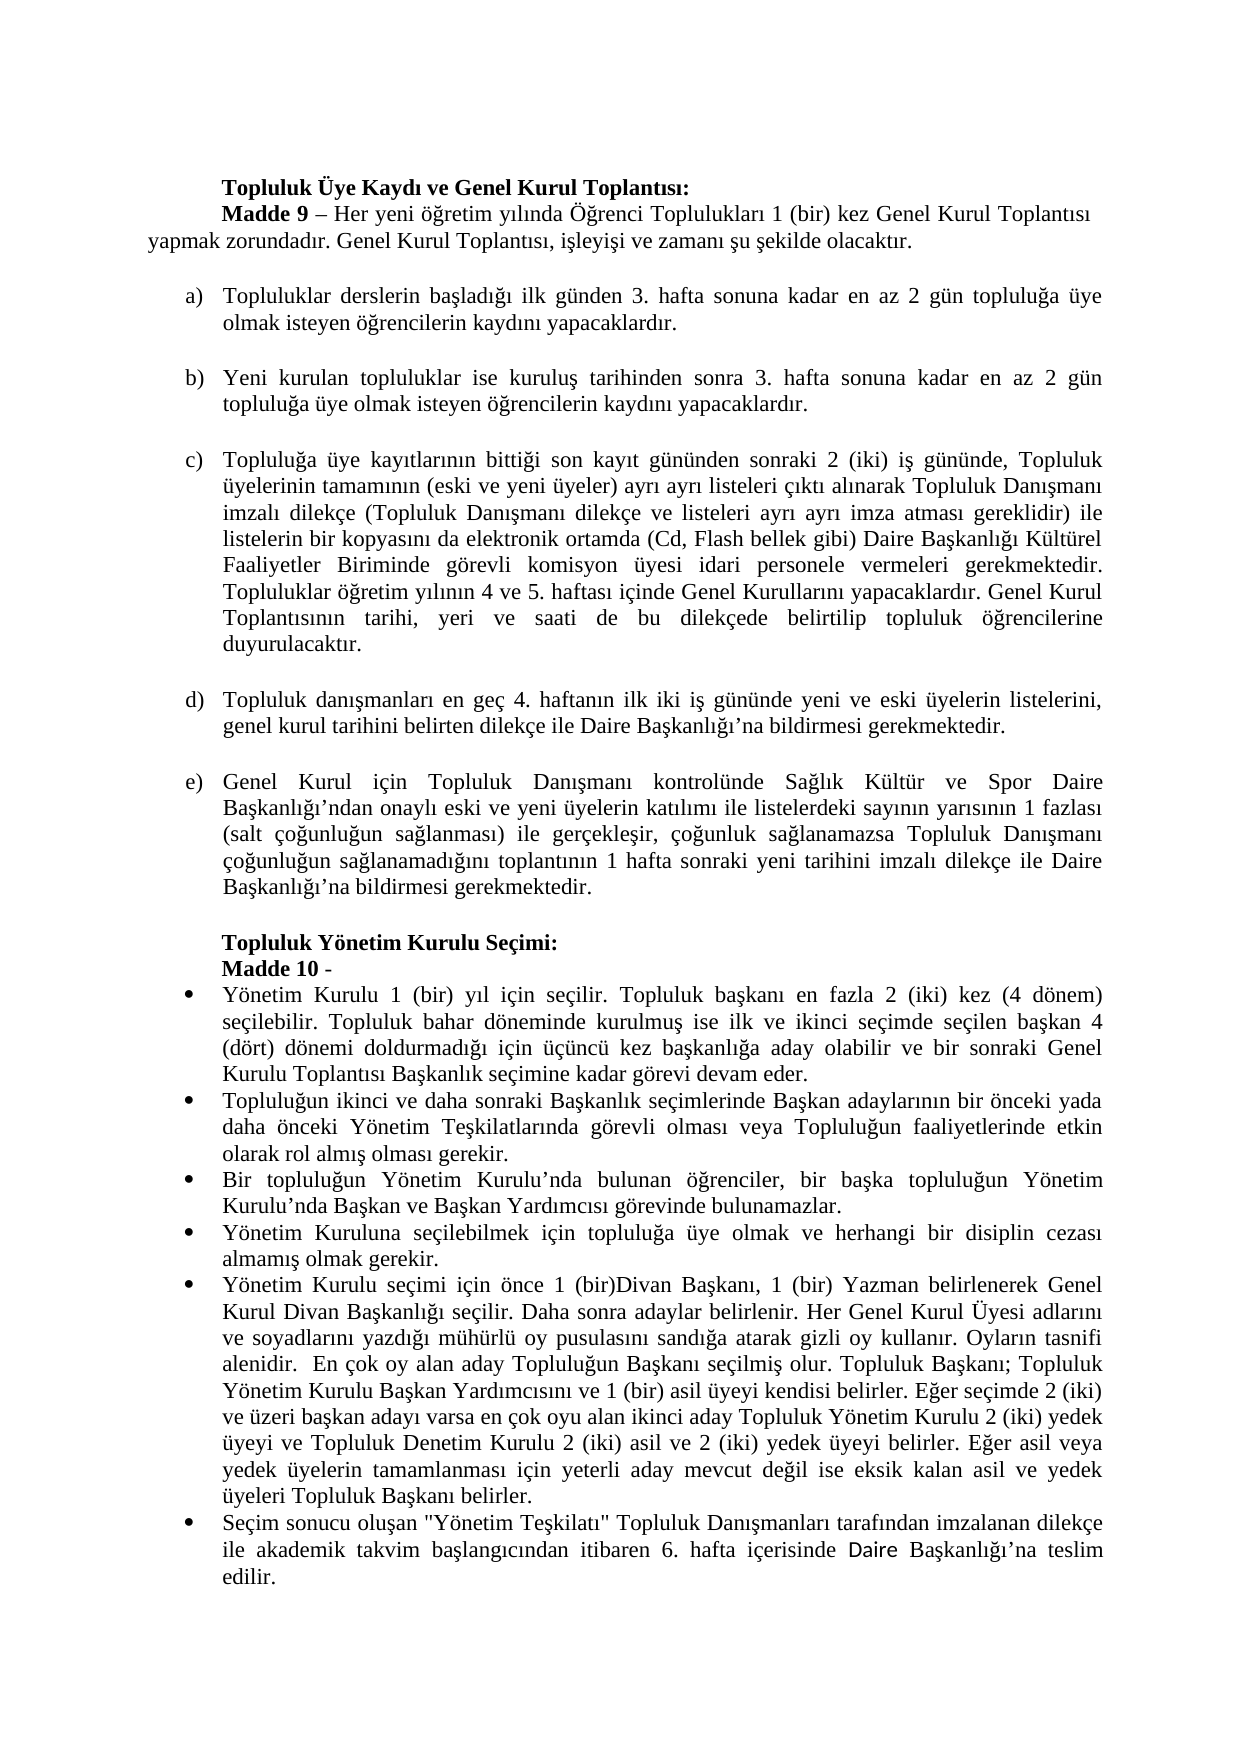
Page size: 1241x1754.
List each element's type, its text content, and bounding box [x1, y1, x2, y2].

list Yönetim Kurulu 1 (bir) yıl için seçilir. Topluluk başkanı en fazla 2 (iki) kez (4 dönem) seçilebilir. Topluluk bahar döneminde kurulmuş ise ilk ve ikinci seçimde seçilen başkan 4 (dört) dönemi doldurmadığı için üçüncü kez başkanlığa aday olabilir ve bir sonraki Genel Kurulu Toplantısı Başkanlık seçimine kadar görevi devam eder. [185, 981, 1104, 1087]
text Madde 9 – Her yeni öğretim yılında Öğrenci Toplulukları 1 (bir) kez Genel Kurul Toplantısı yapmak zorundadır. Genel Kurul Toplantısı, işleyişi ve zamanı şu şekilde olacaktır. [148, 200, 1093, 253]
list Bir topluluğun Yönetim Kurulu’nda bulunan öğrenciler, bir başka topluluğun Yönetim Kurulu’nda Başkan ve Başkan Yardımcısı görevinde bulunamazlar. [185, 1166, 1104, 1219]
text Madde 10 - [148, 955, 1093, 981]
list Seçim sonucu oluşan "Yönetim Teşkilatı" Topluluk Danışmanları tarafından imzalanan dilekçe ile akademik takvim başlangıcından itibaren 6. hafta içerisinde Daire Başkanlığı’na teslim edilir. [185, 1508, 1104, 1589]
text Topluluk Yönetim Kurulu Seçimi: [148, 929, 1093, 955]
list Yeni kurulan topluluklar ise kuruluş tarihinden sonra 3. hafta sonuna kadar en az 2 gün topluluğa üye olmak isteyen öğrencilerin kaydını yapacaklardır. [185, 364, 1104, 417]
list Genel Kurul için Topluluk Danışmanı kontrolünde Sağlık Kültür ve Spor Daire Başkanlığı’ndan onaylı eski ve yeni üyelerin katılımı ile listelerdeki sayının yarısının 1 fazlası (salt çoğunluğun sağlanması) ile gerçekleşir, çoğunluk sağlanamazsa Topluluk Danışmanı çoğunluğun sağlanamadığını toplantının 1 hafta sonraki yeni tarihini imzalı dilekçe ile Daire Başkanlığı’na bildirmesi gerekmektedir. [185, 768, 1104, 899]
list Yönetim Kuruluna seçilebilmek için topluluğa üye olmak ve herhangi bir disiplin cezası almamış olmak gerekir. [185, 1219, 1104, 1271]
list Yönetim Kurulu seçimi için önce 1 (bir)Divan Başkanı, 1 (bir) Yazman belirlenerek Genel Kurul Divan Başkanlığı seçilir. Daha sonra adaylar belirlenir. Her Genel Kurul Üyesi adlarını ve soyadlarını yazdığı mühürlü oy pusulasını sandığa atarak gizli oy kullanır. Oyların tasnifi alenidir. En çok oy alan aday Topluluğun Başkanı seçilmiş olur. Topluluk Başkanı; Topluluk Yönetim Kurulu Başkan Yardımcısını ve 1 (bir) asil üyeyi kendisi belirler. Eğer seçimde 2 (iki) ve üzeri başkan adayı varsa en çok oyu alan ikinci aday Topluluk Yönetim Kurulu 2 (iki) yedek üyeyi ve Topluluk Denetim Kurulu 2 (iki) asil ve 2 (iki) yedek üyeyi belirler. Eğer asil veya yedek üyelerin tamamlanması için yeterli aday mevcut değil ise eksik kalan asil ve yedek üyeleri Topluluk Başkanı belirler. [185, 1271, 1104, 1508]
list Topluluk danışmanları en geç 4. haftanın ilk iki iş gününde yeni ve eski üyelerin listelerini, genel kurul tarihini belirten dilekçe ile Daire Başkanlığı’na bildirmesi gerekmektedir. [185, 686, 1104, 739]
list Topluluğun ikinci ve daha sonraki Başkanlık seçimlerinde Başkan adaylarının bir önceki yada daha önceki Yönetim Teşkilatlarında görevli olması veya Topluluğun faaliyetlerinde etkin olarak rol almış olması gerekir. [185, 1087, 1104, 1166]
list Topluluğa üye kayıtlarının bittiği son kayıt gününden sonraki 2 (iki) iş gününde, Topluluk üyelerinin tamamının (eski ve yeni üyeler) ayrı ayrı listeleri çıktı alınarak Topluluk Danışmanı imzalı dilekçe (Topluluk Danışmanı dilekçe ve listeleri ayrı ayrı imza atması gereklidir) ile listelerin bir kopyasını da elektronik ortamda (Cd, Flash bellek gibi) Daire Başkanlığı Kültürel Faaliyetler Biriminde görevli komisyon üyesi idari personele vermeleri gerekmektedir. Topluluklar öğretim yılının 4 ve 5. haftası içinde Genel Kurullarını yapacaklardır. Genel Kurul Toplantısının tarihi, yeri ve saati de bu dilekçede belirtilip topluluk öğrencilerine duyurulacaktır. [185, 446, 1104, 657]
text Topluluk Üye Kaydı ve Genel Kurul Toplantısı: [148, 174, 1093, 200]
list Topluluklar derslerin başladığı ilk günden 3. hafta sonuna kadar en az 2 gün topluluğa üye olmak isteyen öğrencilerin kaydını yapacaklardır. [185, 282, 1104, 335]
